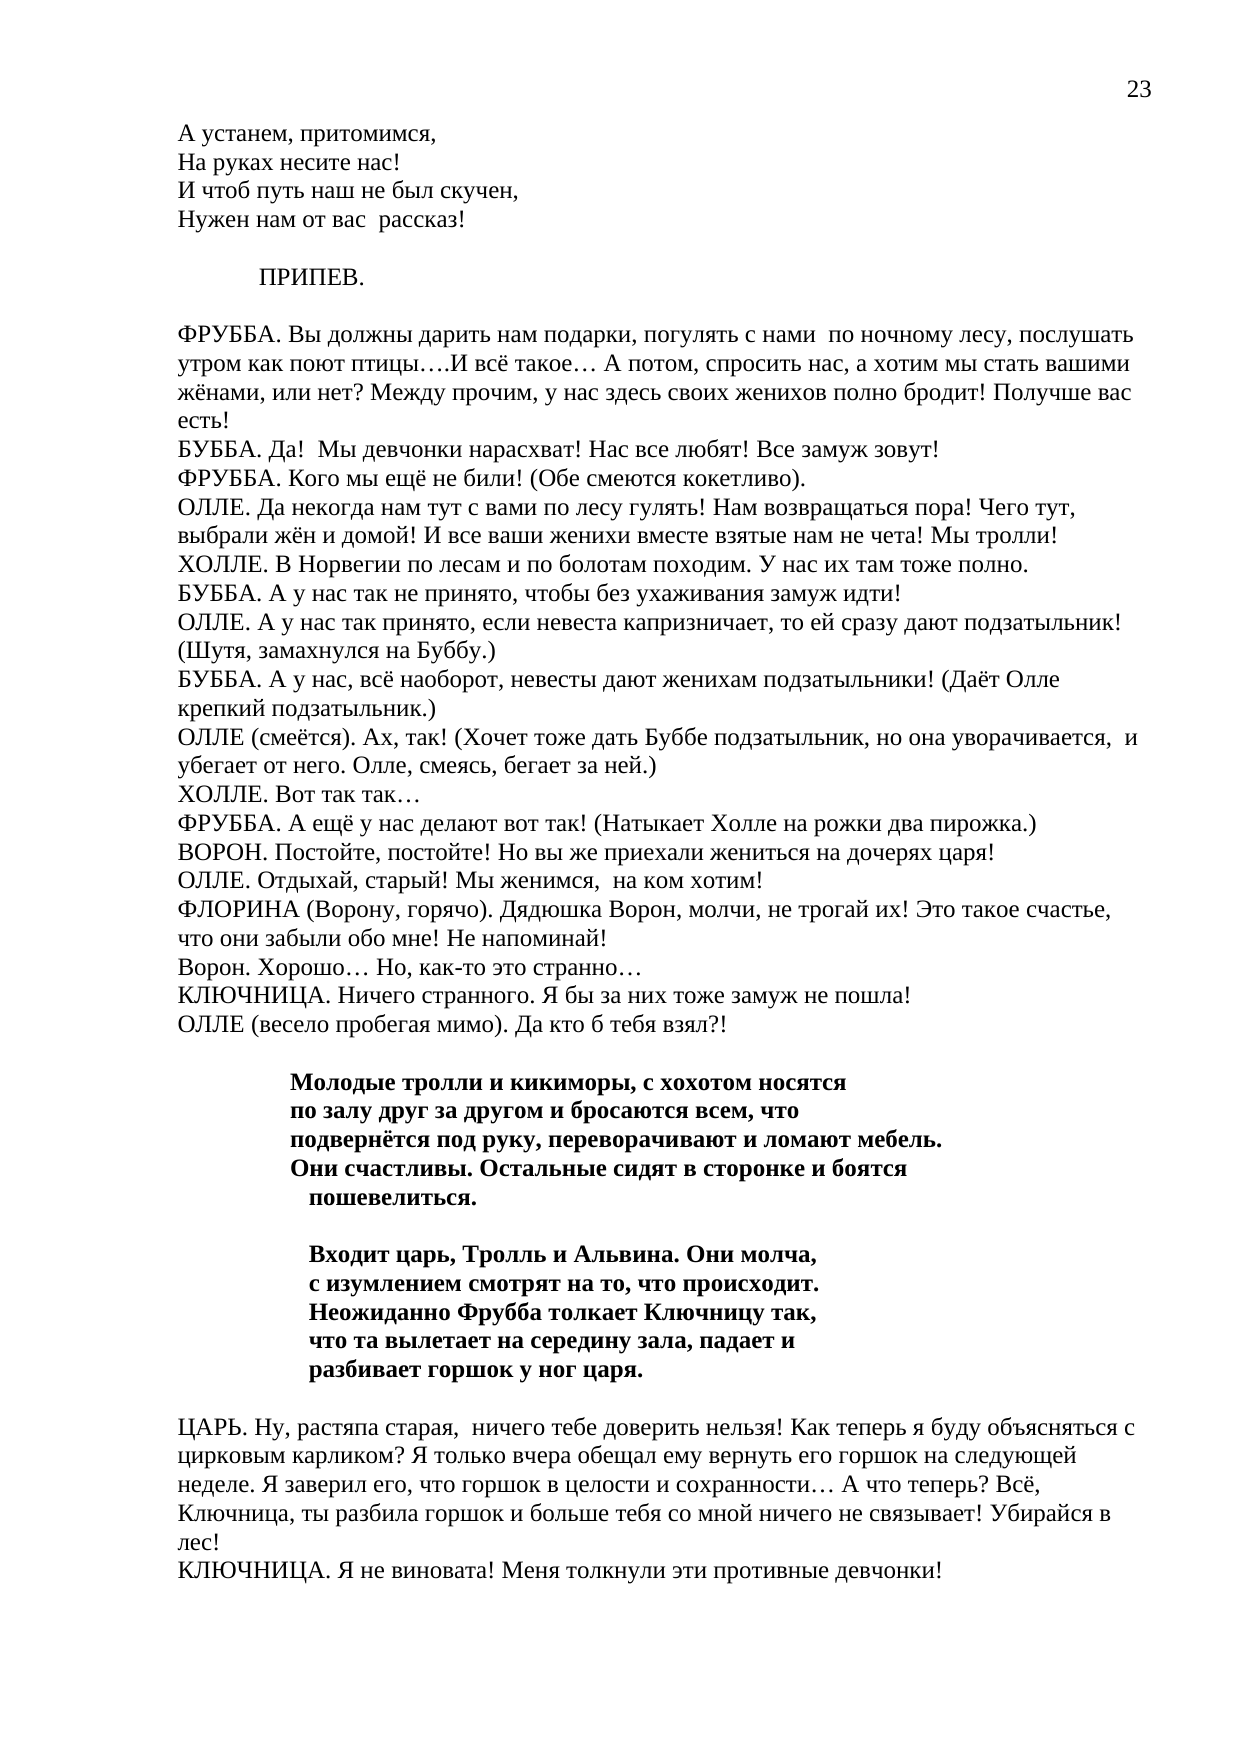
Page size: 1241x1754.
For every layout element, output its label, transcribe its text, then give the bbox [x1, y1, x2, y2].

text А устанем, притомимся, [177, 118, 1152, 147]
text Ворон. Хорошо… Но, как-то это странно… [177, 952, 1152, 981]
text ОЛЛЕ. Отдыхай, старый! Мы женимся, на ком хотим! [177, 866, 1152, 894]
text ОЛЛЕ (смеётся). Ах, так! (Хочет тоже дать Буббе подзатыльник, но она уворачивается, и убегает от него. Олле, смеясь, бегает за ней.) [177, 722, 1152, 779]
text ФРУББА. Вы должны дарить нам подарки, погулять с нами по ночному лесу, послушать утром как поют птицы….И всё такое… А потом, спросить нас, а хотим мы стать вашими жёнами, или нет? Между прочим, у нас здесь своих женихов полно бродит! Получше вас есть! [177, 319, 1152, 434]
text Нужен нам от вас рассказ! [177, 204, 1152, 233]
text ФЛОРИНА (Ворону, горячо). Дядюшка Ворон, молчи, не трогай их! Это такое счастье, что они забыли обо мне! Не напоминай! [177, 894, 1152, 952]
text БУББА. А у нас так не принято, чтобы без ухаживания замуж идти! [177, 578, 1152, 607]
text ХОЛЛЕ. В Норвегии по лесам и по болотам походим. У нас их там тоже полно. [177, 549, 1152, 578]
text ХОЛЛЕ. Вот так так… [177, 779, 1152, 808]
text КЛЮЧНИЦА. Ничего странного. Я бы за них тоже замуж не пошла! [177, 981, 1152, 1009]
text ВОРОН. Постойте, постойте! Но вы же приехали жениться на дочерях царя! [177, 837, 1152, 866]
text ФРУББА. Кого мы ещё не били! (Обе смеются кокетливо). [177, 463, 1152, 492]
text ФРУББА. А ещё у нас делают вот так! (Натыкает Холле на рожки два пирожка.) [177, 808, 1152, 837]
text что та вылетает на середину зала, падает и [177, 1326, 1152, 1354]
text Входит царь, Тролль и Альвина. Они молча, [177, 1239, 1152, 1268]
text подвернётся под руку, переворачивают и ломают мебель. [177, 1124, 1152, 1153]
text И чтоб путь наш не был скучен, [177, 176, 1152, 204]
text Они счастливы. Остальные сидят в сторонке и боятся [177, 1153, 1152, 1182]
text ПРИПЕВ. [177, 262, 1152, 291]
text по залу друг за другом и бросаются всем, что [177, 1096, 1152, 1124]
text КЛЮЧНИЦА. Я не виновата! Меня толкнули эти противные девчонки! [177, 1556, 1152, 1584]
text БУББА. Да! Мы девчонки нарасхват! Нас все любят! Все замуж зовут! [177, 434, 1152, 463]
text БУББА. А у нас, всё наоборот, невесты дают женихам подзатыльники! (Даёт Олле крепкий подзатыльник.) [177, 664, 1152, 722]
text ОЛЛЕ. А у нас так принято, если невеста капризничает, то ей сразу дают подзатыльник! (Шутя, замахнулся на Буббу.) [177, 607, 1152, 664]
text На руках несите нас! [177, 147, 1152, 176]
text разбивает горшок у ног царя. [177, 1354, 1152, 1383]
text пошевелиться. [177, 1182, 1152, 1211]
text ОЛЛЕ. Да некогда нам тут с вами по лесу гулять! Нам возвращаться пора! Чего тут, выбрали жён и домой! И все ваши женихи вместе взятые нам не чета! Мы тролли! [177, 492, 1152, 549]
text ОЛЛЕ (весело пробегая мимо). Да кто б тебя взял?! [177, 1009, 1152, 1038]
text Неожиданно Фрубба толкает Ключницу так, [177, 1297, 1152, 1326]
text с изумлением смотрят на то, что происходит. [177, 1268, 1152, 1297]
text ЦАРЬ. Ну, растяпа старая, ничего тебе доверить нельзя! Как теперь я буду объясняться с цирковым карликом? Я только вчера обещал ему вернуть его горшок на следующей неделе. Я заверил его, что горшок в целости и сохранности… А что теперь? Всё, Ключница, ты разбила горшок и больше тебя со мной ничего не связывает! Убирайся в лес! [177, 1412, 1152, 1556]
text Молодые тролли и кикиморы, с хохотом носятся [177, 1067, 1152, 1096]
